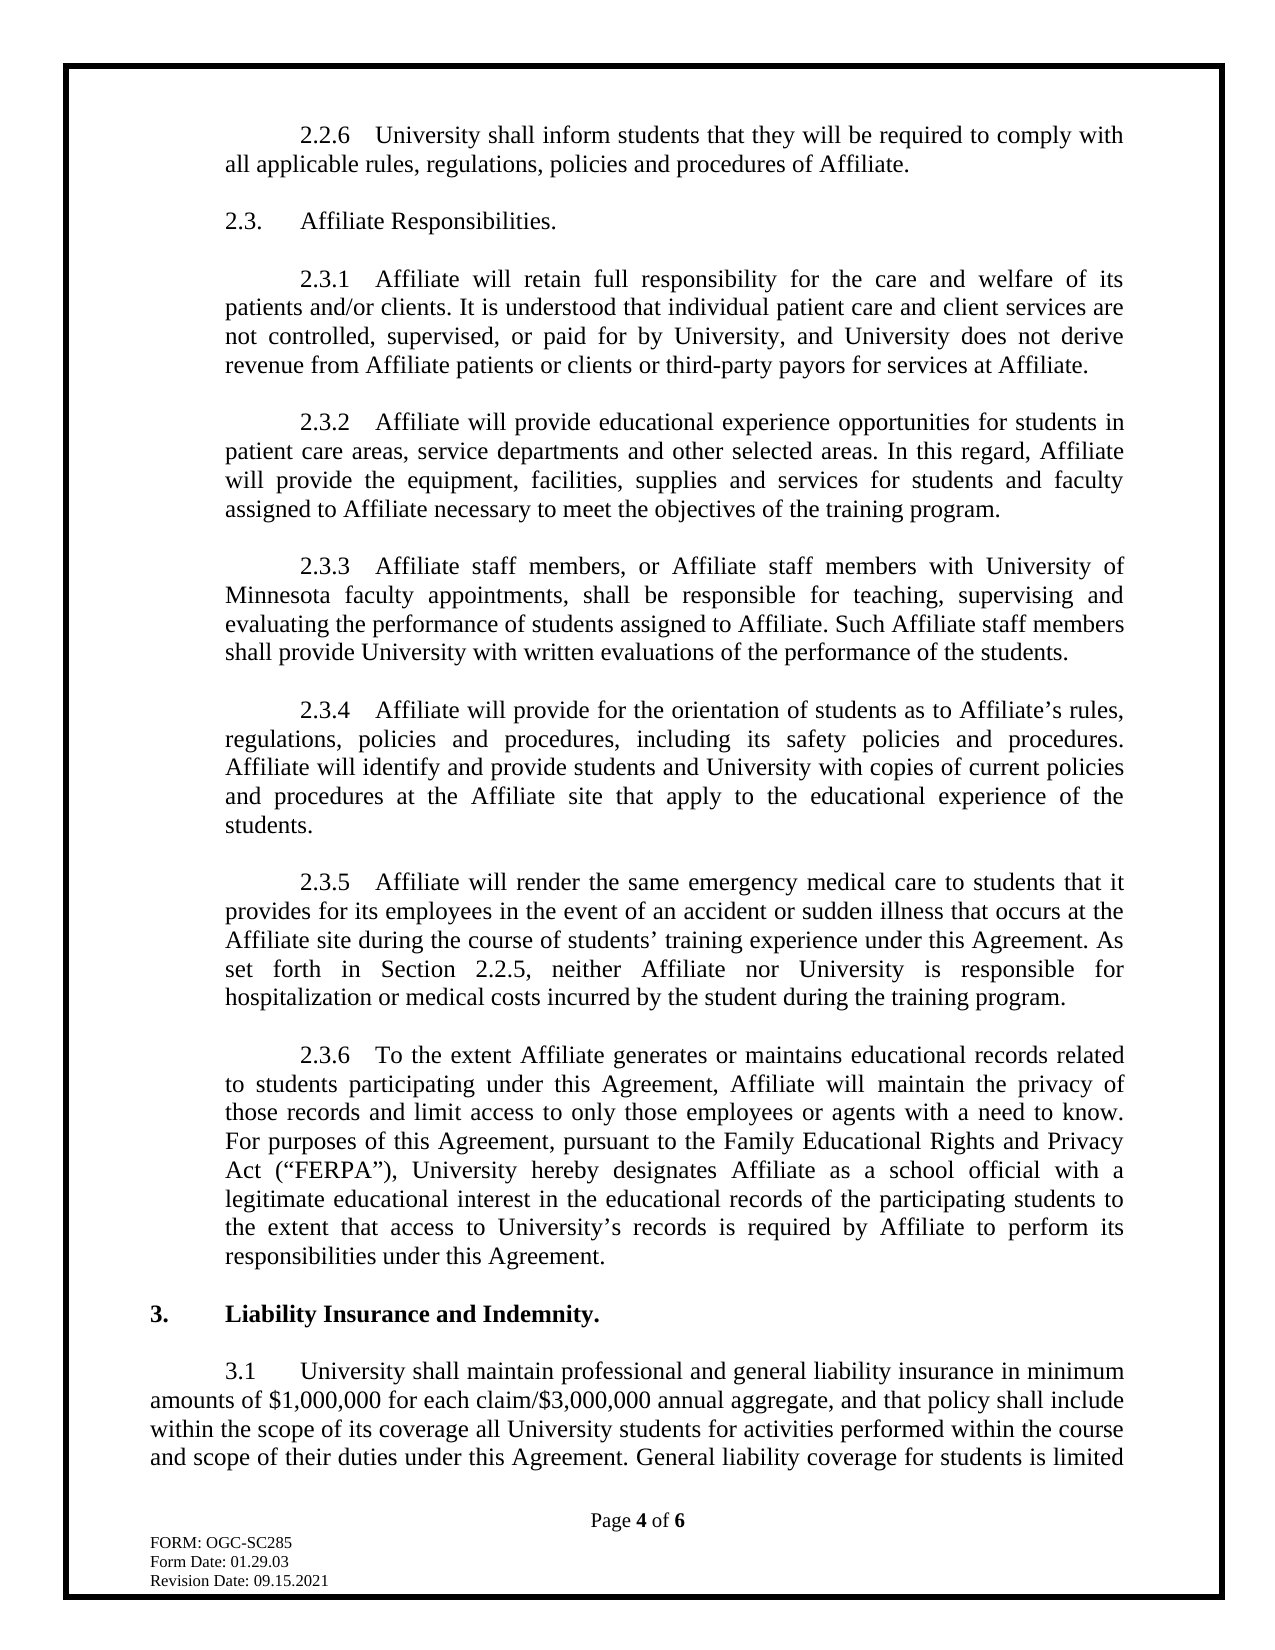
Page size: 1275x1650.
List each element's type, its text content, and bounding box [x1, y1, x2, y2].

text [150, 1356, 1125, 1471]
text 2.3.2 Affiliate will provide educational experience opportunities for students in patient care areas, service departments and other selected areas. In this regard, Affiliate will provide the equipment, facilities, supplies and services for students and faculty assigned to Affiliate necessary to meet the objectives of the training program. [150, 407, 1125, 522]
text 2.3.4 Affiliate will provide for the orientation of students as to Affiliate’s rules, regulations, policies and procedures, including its safety policies and procedures. Affiliate will identify and provide students and University with copies of current policies and procedures at the Affiliate site that apply to the educational experience of the students. [150, 695, 1125, 839]
text 2.3.5 Affiliate will render the same emergency medical care to students that it provides for its employees in the event of an accident or sudden illness that occurs at the Affiliate site during the course of students’ training experience under this Agreement. As set forth in Section 2.2.5, neither Affiliate nor University is responsible for hospitalization or medical costs incurred by the student during the training program. [150, 867, 1125, 1011]
text 2.3. Affiliate Responsibilities. [150, 206, 1125, 235]
text 3. Liability Insurance and Indemnity. [150, 1299, 1125, 1327]
text 2.2.6 University shall inform students that they will be required to comply with all applicable rules, regulations, policies and procedures of Affiliate. [150, 120, 1125, 177]
text 2.3.6 To the extent Affiliate generates or maintains educational records related to students participating under this Agreement, Affiliate will maintain the privacy of those records and limit access to only those employees or agents with a need to know. For purposes of this Agreement, pursuant to the Family Educational Rights and Privacy Act (“FERPA”), University hereby designates Affiliate as a school official with a legitimate educational interest in the educational records of the participating students to the extent that access to University’s records is required by Affiliate to perform its responsibilities under this Agreement. [150, 1040, 1125, 1270]
text 2.3.3 Affiliate staff members, or Affiliate staff members with faculty appointments, shall be responsible for teaching, supervising and evaluating the performance of students assigned to Affiliate. Such Affiliate staff members shall provide University with written evaluations of the performance of the students. [150, 551, 1125, 666]
text 2.3.1 Affiliate will retain full responsibility for the care and welfare of its patients and/or clients. It is understood that individual patient care and client services are not controlled, supervised, or paid for by University, and University does not derive revenue from Affiliate patients or clients or third-party payors for services at Affiliate. [150, 264, 1125, 379]
